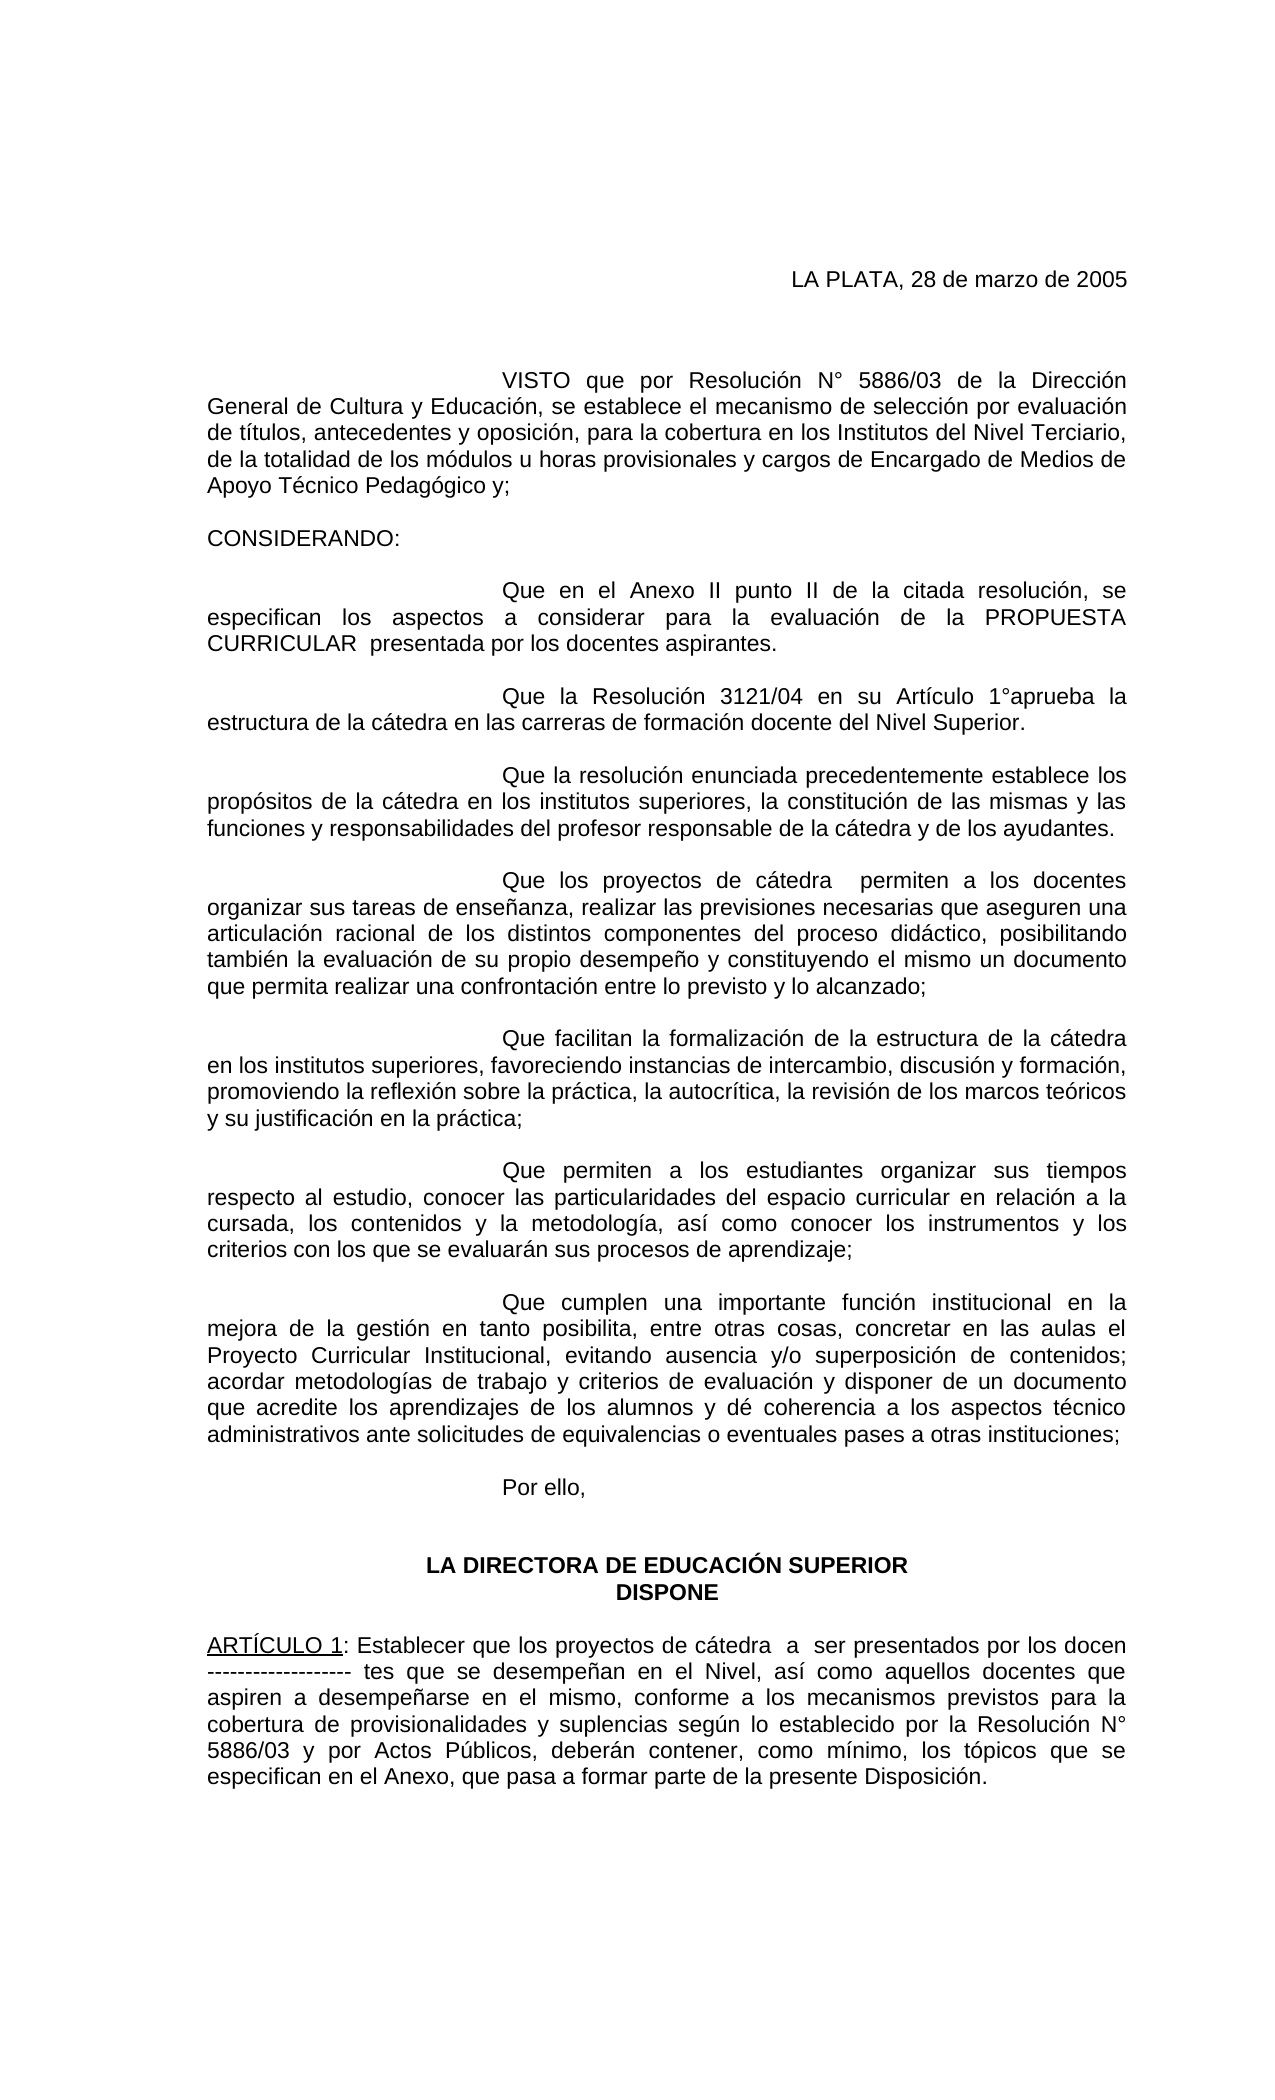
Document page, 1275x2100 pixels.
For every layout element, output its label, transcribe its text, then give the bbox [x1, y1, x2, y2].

text Que permiten a los estudiantes organizar sus tiempos respecto al estudio, conocer las particularidades del espacio curricular en relación a la cursada, los contenidos y la metodología, así como conocer los instrumentos y los criterios con los que se evaluarán sus procesos de aprendizaje; [207, 1157, 1127, 1263]
text Por ello, [207, 1473, 1127, 1500]
text Que cumplen una importante función institucional en la mejora de la gestión en tanto posibilita, entre otras cosas, concretar en las aulas el Proyecto Curricular Institucional, evitando ausencia y/o superposición de contenidos; acordar metodologías de trabajo y criterios de evaluación y disponer de un documento que acredite los aprendizajes de los alumnos y dé coherencia a los aspectos técnico administrativos ante solicitudes de equivalencias o eventuales pases a otras instituciones; [207, 1289, 1127, 1447]
text Que la Resolución 3121/04 en su Artículo 1°aprueba la estructura de la cátedra en las carreras de formación docente del Nivel Superior. [207, 683, 1127, 736]
text Que en el Anexo II punto II de la citada resolución, se especifican los aspectos a considerar para la evaluación de la PROPUESTA CURRICULAR presentada por los docentes aspirantes. [207, 577, 1127, 656]
text ARTÍCULO 1: Establecer que los proyectos de cátedra a ser presentados por los docen ------------------- tes que se desempeñan en el Nivel, así como aquellos docentes que aspiren a desempeñarse en el mismo, conforme a los mecanismos previstos para la cobertura de provisionalidades y suplencias según lo establecido por la Resolución N° 5886/03 y por Actos Públicos, deberán contener, como mínimo, los tópicos que se especifican en el Anexo, que pasa a formar parte de la presente Disposición. [207, 1632, 1127, 1790]
text Que los proyectos de cátedra permiten a los docentes organizar sus tareas de enseñanza, realizar las previsiones necesarias que aseguren una articulación racional de los distintos componentes del proceso didáctico, posibilitando también la evaluación de su propio desempeño y constituyendo el mismo un documento que permita realizar una confrontación entre lo previsto y lo alcanzado; [207, 867, 1127, 999]
text VISTO que por Resolución N° 5886/03 de la Dirección General de Cultura y Educación, se establece el mecanismo de selección por evaluación de títulos, antecedentes y oposición, para la cobertura en los Institutos del Nivel Terciario, de la totalidad de los módulos u horas provisionales y cargos de Encargado de Medios de Apoyo Técnico Pedagógico y; [207, 367, 1127, 498]
text CONSIDERANDO: [207, 525, 1127, 551]
text LA PLATA, 28 de marzo de 2005 [207, 266, 1127, 292]
text DISPONE [207, 1579, 1127, 1605]
text Que la resolución enunciada precedentemente establece los propósitos de la cátedra en los institutos superiores, la constitución de las mismas y las funciones y responsabilidades del profesor responsable de la cátedra y de los ayudantes. [207, 762, 1127, 841]
text LA DIRECTORA DE EDUCACIÓN SUPERIOR [207, 1552, 1127, 1579]
text Que facilitan la formalización de la estructura de la cátedra en los institutos superiores, favoreciendo instancias de intercambio, discusión y formación, promoviendo la reflexión sobre la práctica, la autocrítica, la revisión de los marcos teóricos y su justificación en la práctica; [207, 1025, 1127, 1131]
